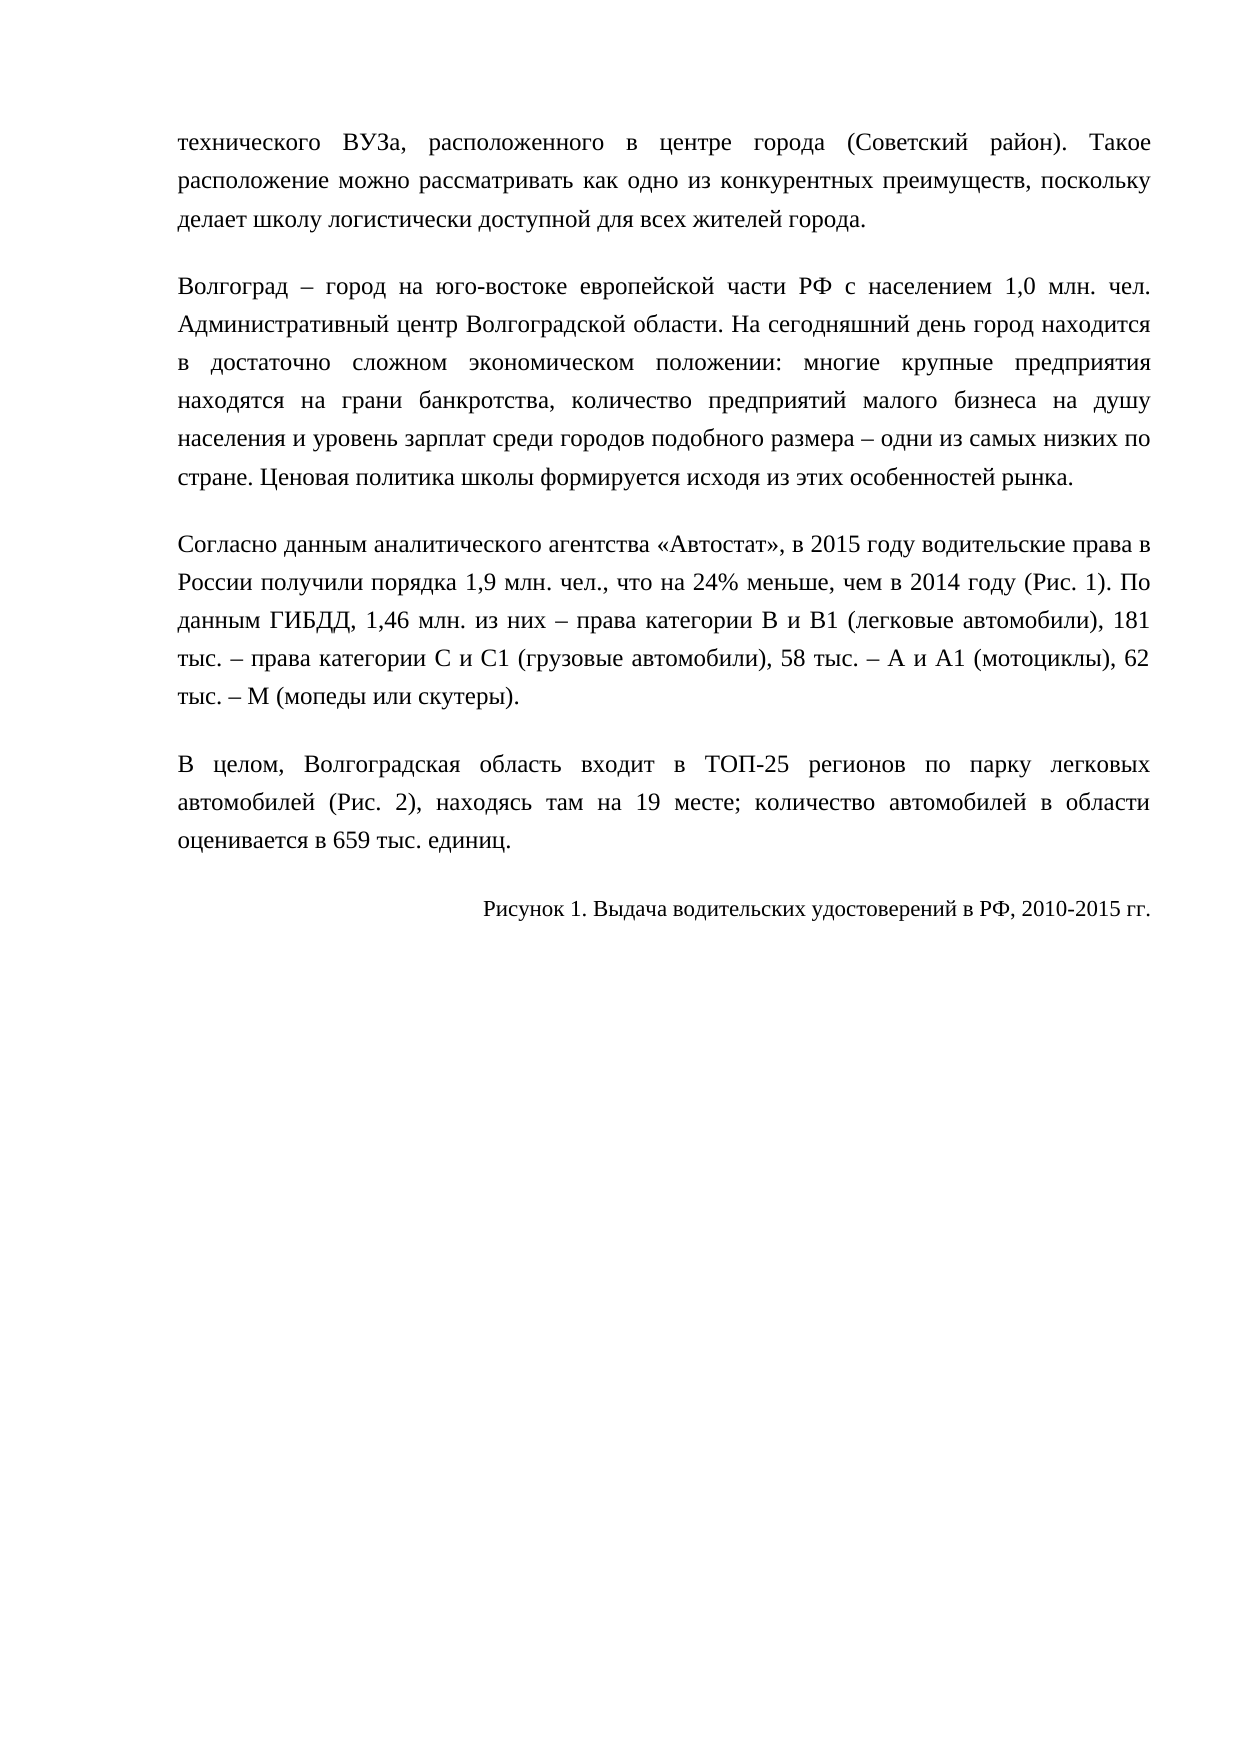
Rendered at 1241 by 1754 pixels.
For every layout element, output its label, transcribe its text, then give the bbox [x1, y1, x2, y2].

text Согласно данным аналитического агентства «Автостат», в 2015 году водительские права в России получили порядка 1,9 млн. чел., что на 24% меньше, чем в 2014 году (Рис. 1). По данным ГИБДД, 1,46 млн. из них – права категории B и B1 (легковые автомобили), 181 тыс. – права категории C и C1 (грузовые автомобили), 58 тыс. – A и A1 (мотоциклы), 62 тыс. – M (мопеды или скутеры). [177, 519, 1152, 710]
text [177, 118, 1152, 232]
text Волгоград – город на юго-востоке европейской части РФ с населением 1,0 млн. чел. Административный центр Волгоградской области. На сегодняшний день город находится в достаточно сложном экономическом положении: многие крупные предприятия находятся на грани банкротства, количество предприятий малого бизнеса на душу населения и уровень зарплат среди городов подобного размера – одни из самых низких по стране. Ценовая политика школы формируется исходя из этих особенностей рынка. [177, 262, 1152, 490]
text Рисунок 1. Выдача водительских удостоверений в РФ, 2010-2015 гг. [177, 883, 1152, 921]
text В целом, Волгоградская область входит в ТОП-25 регионов по парку легковых автомобилей (Рис. 2), находясь там на 19 месте; количество автомобилей в области оценивается в 659 тыс. единиц. [177, 739, 1152, 854]
